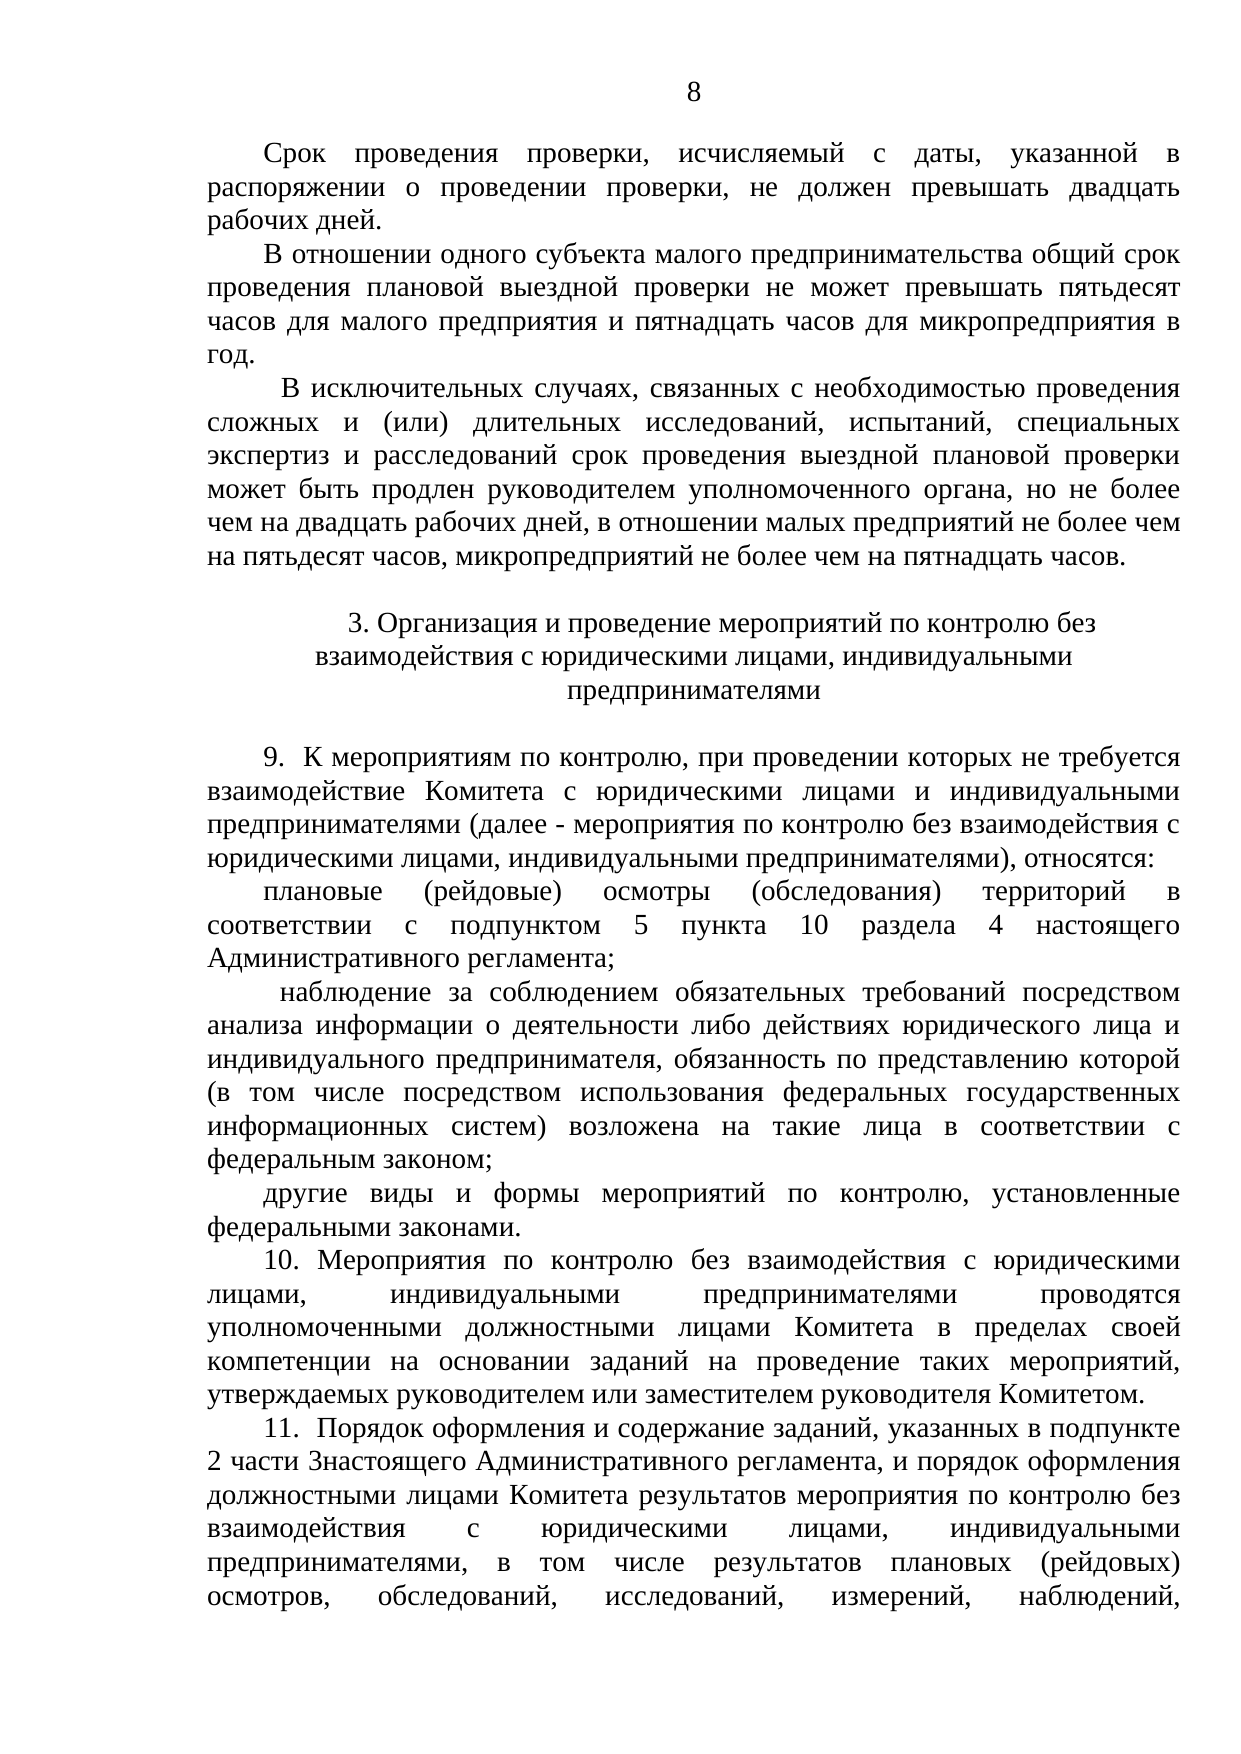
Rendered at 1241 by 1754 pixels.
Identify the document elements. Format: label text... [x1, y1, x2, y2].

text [207, 1410, 1181, 1611]
text 10. Мероприятия по контролю без взаимодействия с юридическими лицами, индивидуальными предпринимателями проводятся уполномоченными должностными лицами Комитета в пределах своей компетенции на основании заданий на проведение таких мероприятий, утверждаемых руководителем или заместителем руководителя Комитетом. [207, 1242, 1181, 1410]
text В исключительных случаях, связанных с необходимостью проведения сложных и (или) длительных исследований, испытаний, специальных экспертиз и расследований срок проведения выездной плановой проверки может быть продлен руководителем уполномоченного органа, но не более чем на двадцать рабочих дней, в отношении малых предприятий не более чем на пятьдесят часов, микропредприятий не более чем на пятнадцать часов. [207, 370, 1181, 571]
text Срок проведения проверки, исчисляемый с даты, указанной в распоряжении о проведении проверки, не должен превышать двадцать рабочих дней. [207, 135, 1181, 236]
text 9. К мероприятиям по контролю, при проведении которых не требуется взаимодействие Комитета с юридическими лицами и индивидуальными предпринимателями (далее - мероприятия по контролю без взаимодействия с юридическими лицами, индивидуальными предпринимателями), относятся: [207, 739, 1181, 873]
text наблюдение за соблюдением обязательных требований посредством анализа информации о деятельности либо действиях юридического лица и индивидуального предпринимателя, обязанность по представлению которой (в том числе посредством использования федеральных государственных информационных систем) возложена на такие лица в соответствии с федеральным законом; [207, 974, 1181, 1175]
text В отношении одного субъекта малого предпринимательства общий срок проведения плановой выездной проверки не может превышать пятьдесят часов для малого предприятия и пятнадцать часов для микропредприятия в год. [207, 236, 1181, 370]
text 3. Организация и проведение мероприятий по контролю без взаимодействия с юридическими лицами, индивидуальными предпринимателями [207, 605, 1181, 706]
text другие виды и формы мероприятий по контролю, установленные федеральными законами. [207, 1175, 1181, 1242]
text плановые (рейдовые) осмотры (обследования) территорий в соответствии с подпунктом 5 пункта 10 раздела 4 настоящего Административного регламента; [207, 873, 1181, 974]
